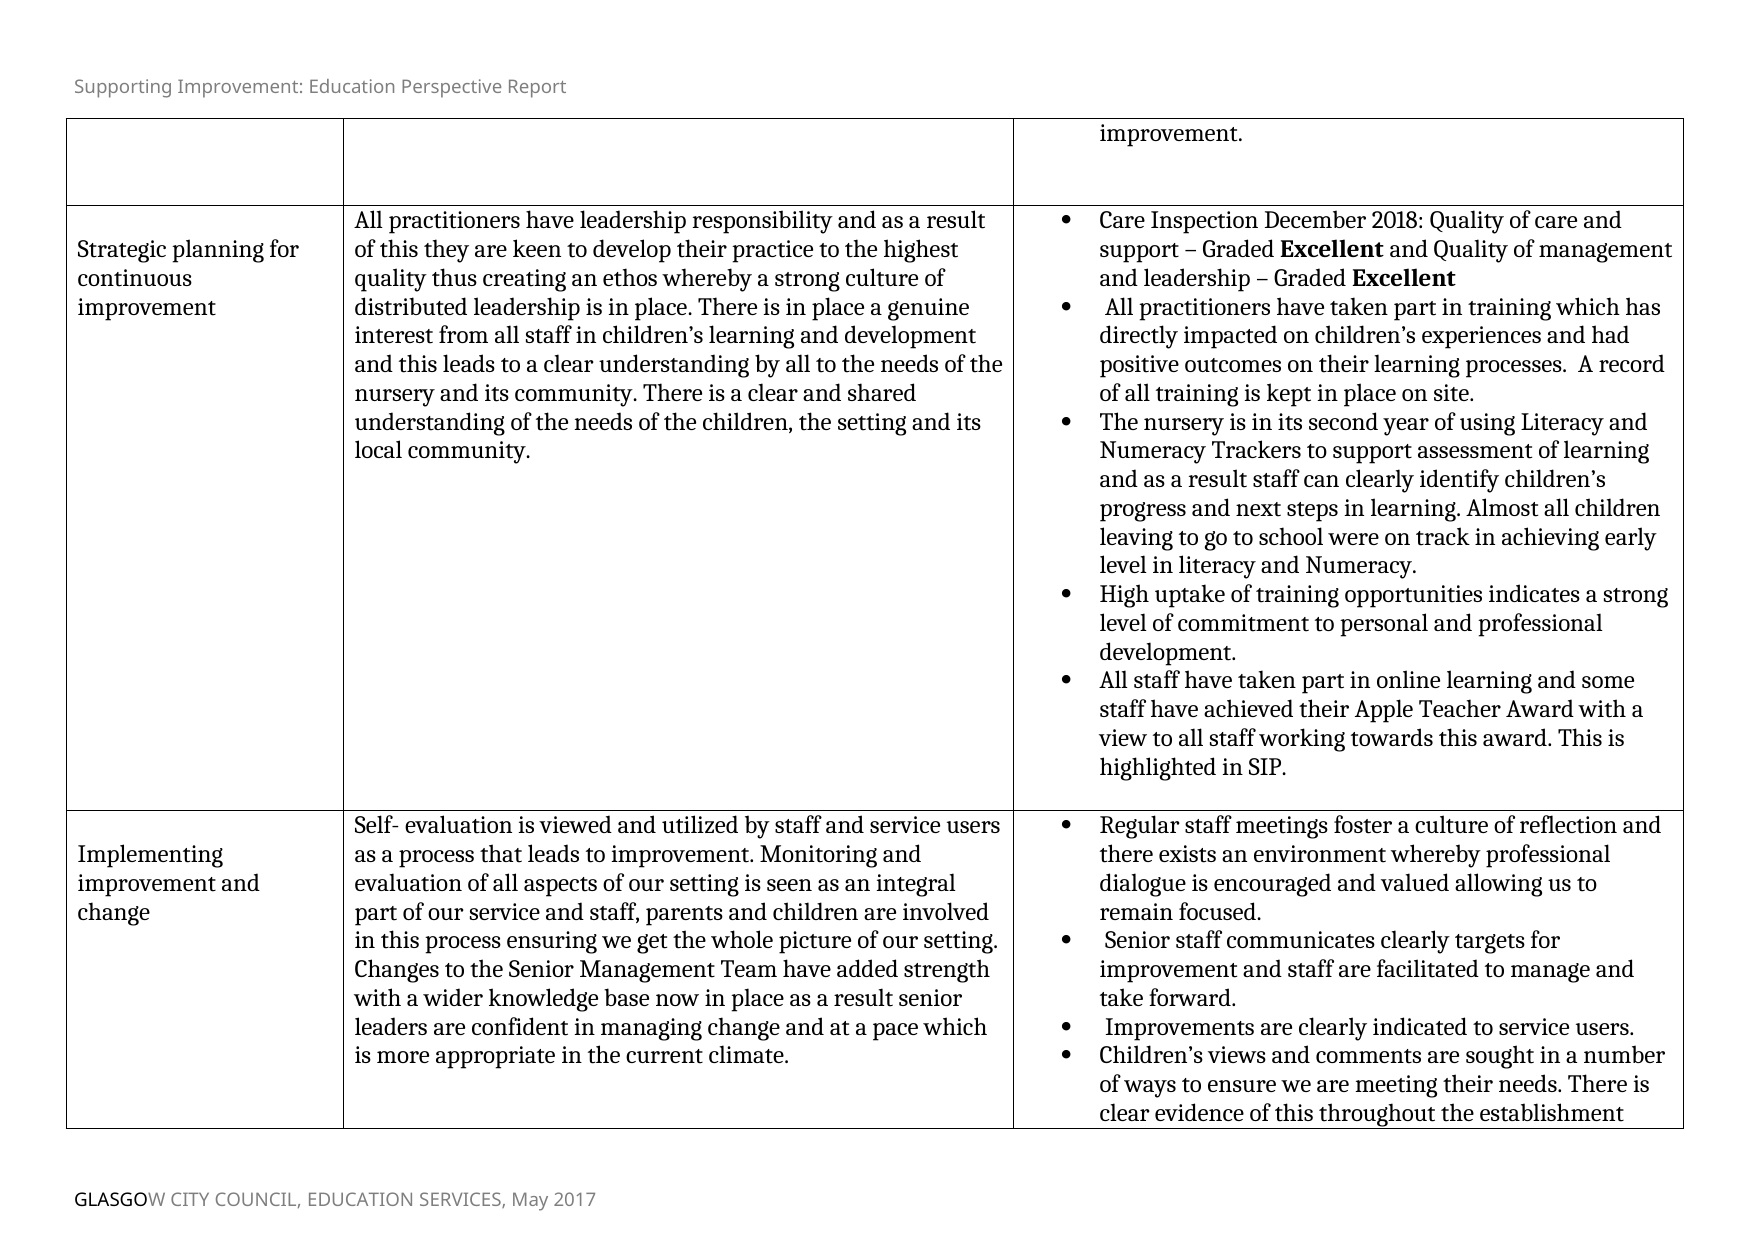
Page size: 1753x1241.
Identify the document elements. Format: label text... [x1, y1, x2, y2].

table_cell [344, 119, 1013, 205]
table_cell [344, 811, 1013, 1127]
table_cell Strategic planning for continuous improvement [67, 206, 343, 810]
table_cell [67, 811, 343, 1127]
table_cell All practitioners have leadership responsibility and as a result of this they are keen to develop their practice to the highest quality thus creating an ethos whereby a strong culture of distributed leadership is in place. There is in place a genuine interest from all staff in children’s learning and development and this leads to a clear understanding by all to the needs of the nursery and its community. There is a clear and shared understanding of the needs of the children, the setting and its local community. [344, 206, 1013, 810]
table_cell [1014, 119, 1683, 205]
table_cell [1014, 811, 1683, 1127]
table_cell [67, 119, 343, 205]
table_cell Care Inspection December 2018: Quality of care and support – Graded Excellent and Quality of management and leadership – Graded Excellent All practitioners have taken part in training which has directly impacted on children’s experiences and had positive outcomes on their learning processes. A record of all training is kept in place on site. The nursery is in its second year of using Literacy and Numeracy Trackers to support assessment of learning and as a result staff can clearly identify children’s progress and next steps in learning. Almost all children leaving to go to school were on track in achieving early level in literacy and Numeracy. High uptake of training opportunities indicates a strong level of commitment to personal and professional development. All staff have taken part in online learning and some staff have achieved their Apple Teacher Award with a view to all staff working towards this award. This is highlighted in SIP. [1014, 206, 1683, 810]
